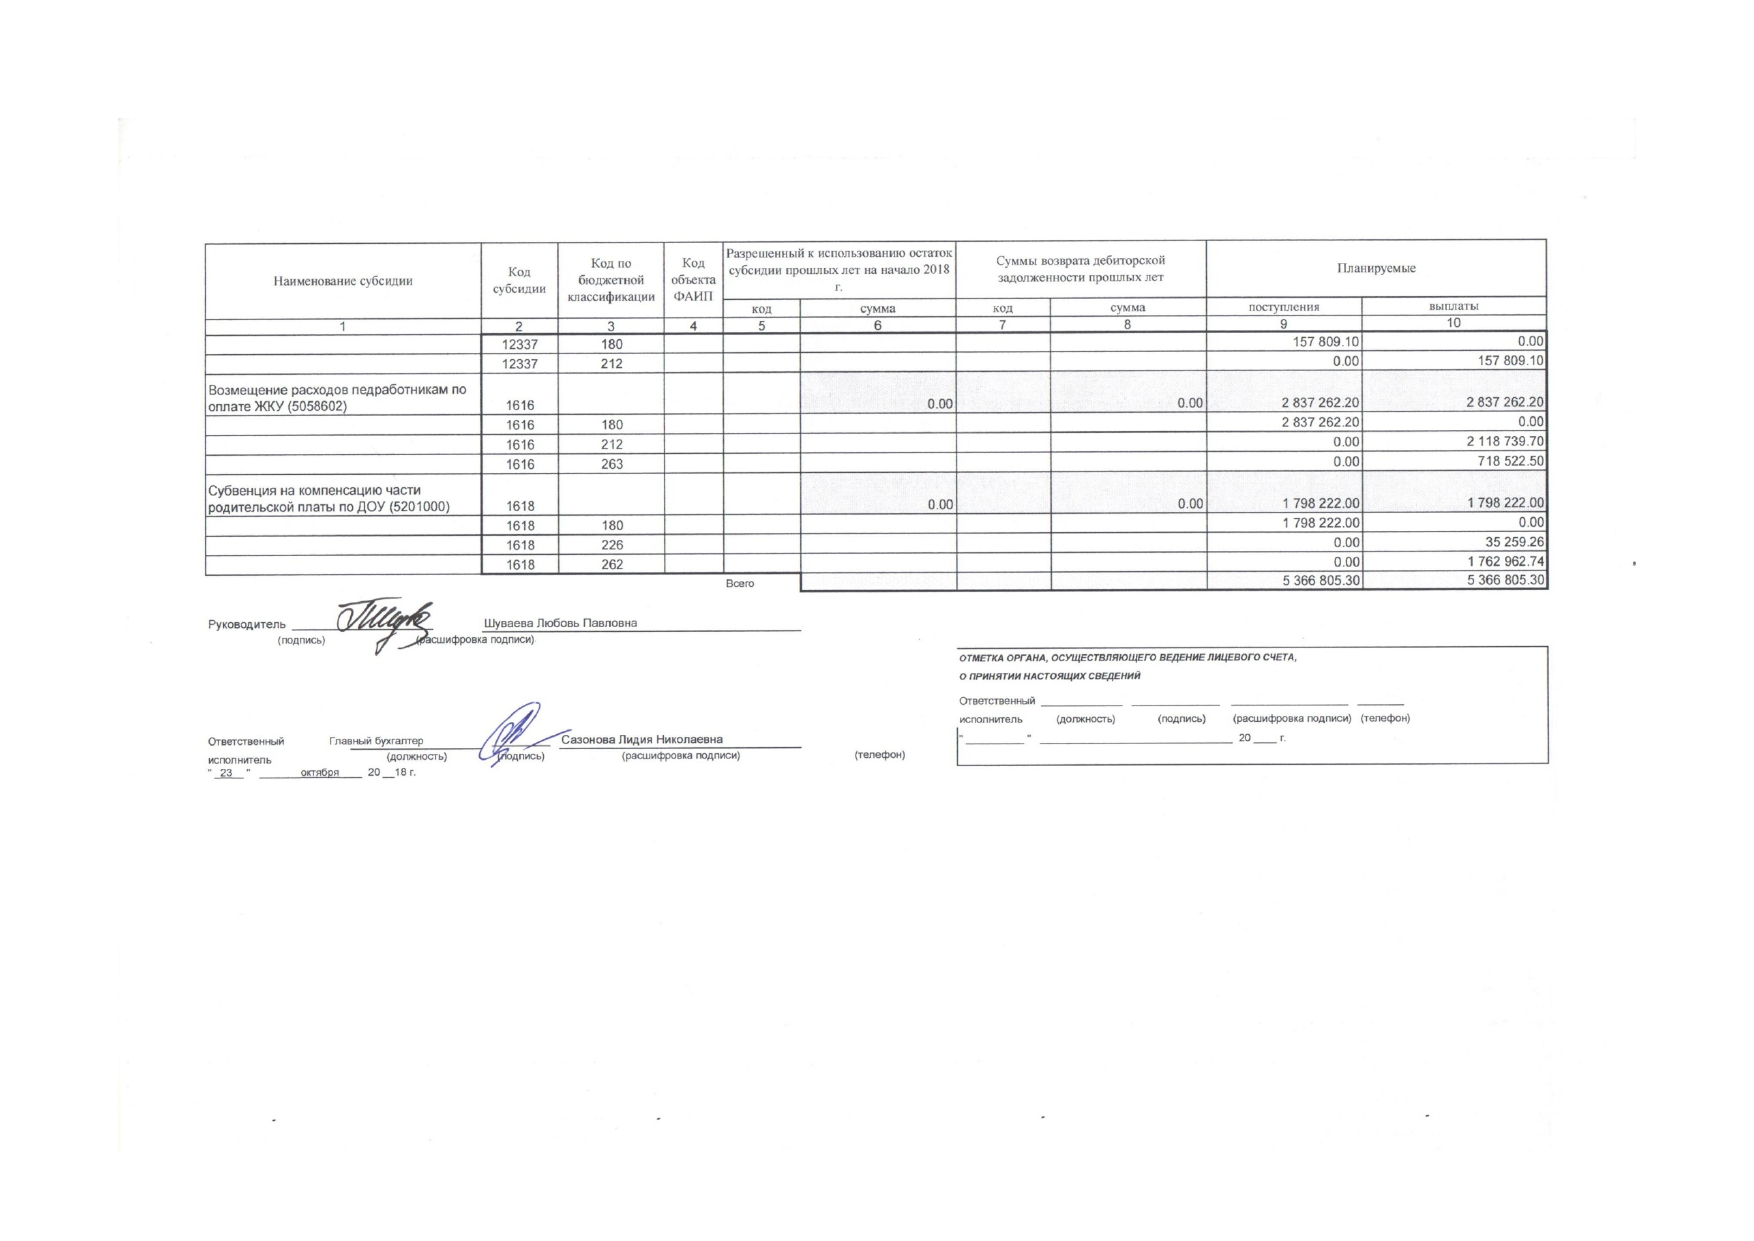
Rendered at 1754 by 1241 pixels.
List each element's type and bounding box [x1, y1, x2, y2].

picture [118, 118, 1636, 1152]
